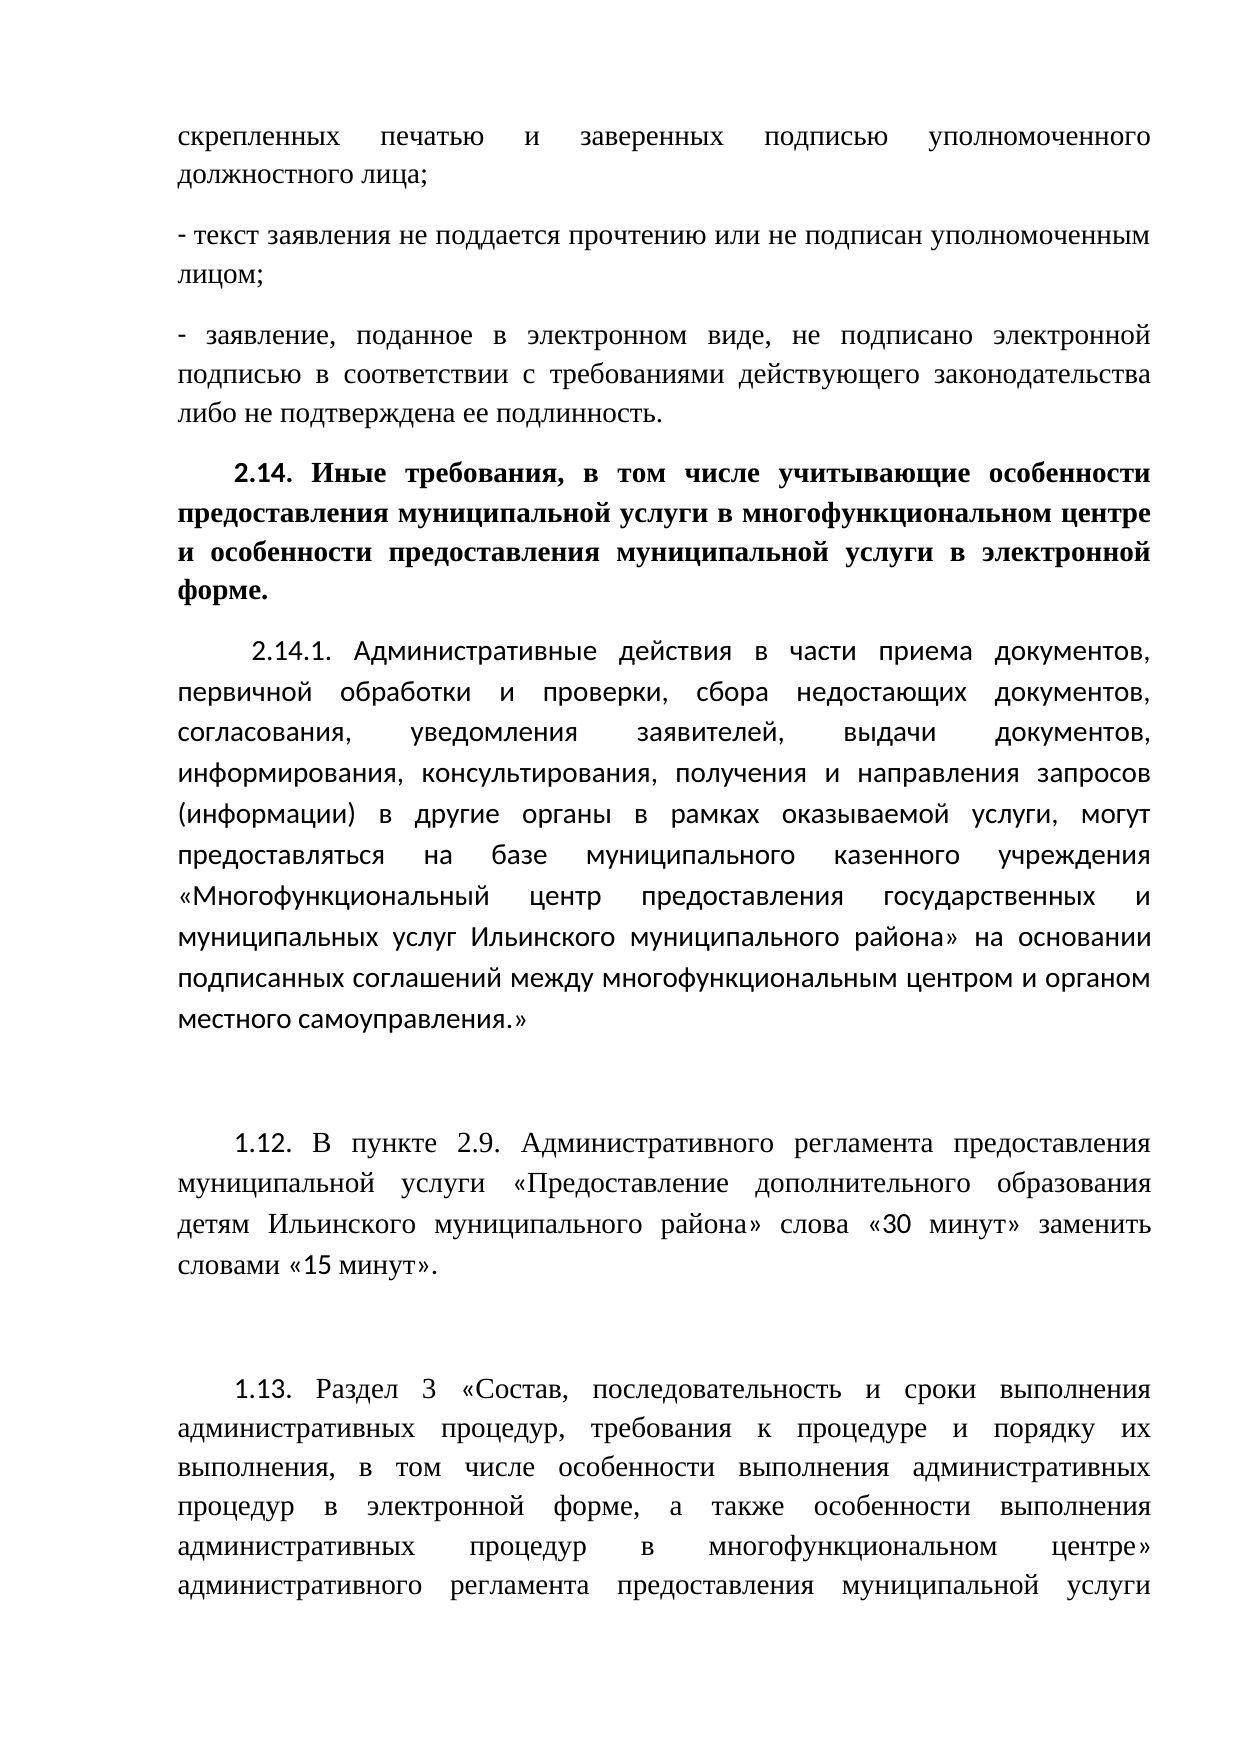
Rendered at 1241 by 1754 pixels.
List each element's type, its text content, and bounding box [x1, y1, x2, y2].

text 2.14.1. Административные действия в части приема документов, первичной обработки и проверки, сбора недостающих документов, согласования, уведомления заявителей, выдачи документов, информирования, консультирования, получения и направления запросов (информации) в другие органы в рамках оказываемой услуги, могут предоставляться на базе муниципального казенного учреждения «Многофункциональный центр предоставления государственных и муниципальных услуг Ильинского муниципального района» на основании подписанных соглашений между многофункциональным центром и органом местного самоуправления.» [177, 632, 1152, 1036]
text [177, 1370, 1152, 1601]
text 1.12. В пункте 2.9. Административного регламента предоставления муниципальной услуги «Предоставление дополнительного образования детям Ильинского муниципального района» слова «30 минут» заменить словами «15 минут». [177, 1124, 1152, 1282]
text 2.14. Иные требования, в том числе учитывающие особенности предоставления муниципальной услуги в многофункциональном центре и особенности предоставления муниципальной услуги в электронной форме. [177, 454, 1152, 606]
text - заявление, поданное в электронном виде, не подписано электронной подписью в соответствии с требованиями действующего законодательства либо не подтверждена ее подлинность. [177, 316, 1152, 429]
text - текст заявления не поддается прочтению или не подписан уполномоченным лицом; [177, 216, 1152, 290]
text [177, 118, 1152, 190]
